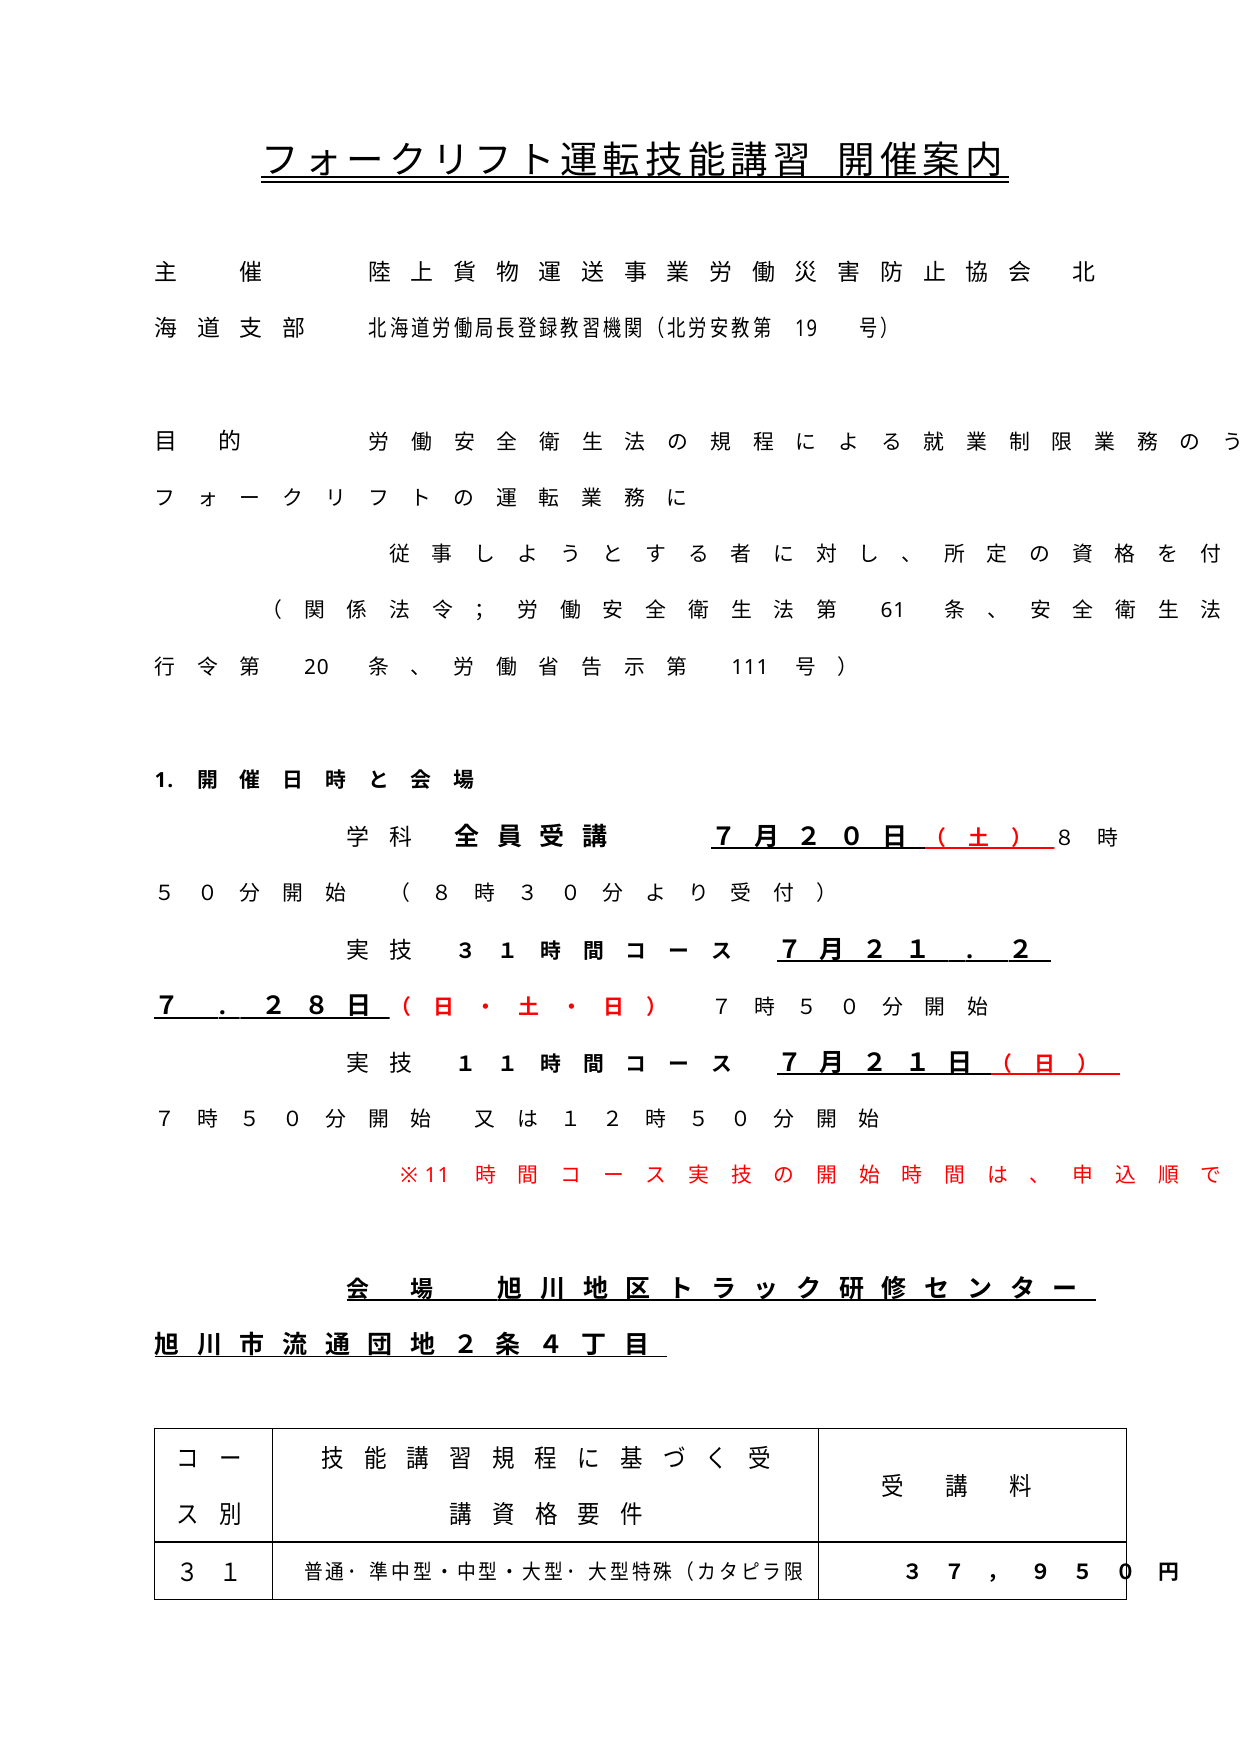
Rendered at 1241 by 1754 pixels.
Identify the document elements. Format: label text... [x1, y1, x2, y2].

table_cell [273, 1543, 818, 1599]
table_header 技能講習規程に基づく受講資格要件 [273, 1429, 818, 1541]
text 主 催 陸上貨物運送事業労働災害防止協会 北海道支部 北海道労働局長登録教習機関（北労安教第19号） [154, 242, 1115, 355]
text 実技 ３１時間コース ７月２１.２７.２８日（日・土・日） ７時５０分開始 [154, 919, 1115, 1032]
text 学科 全員受講 ７月２０日（土）８時５０分開始 （８時３０分より受付） [154, 806, 1115, 919]
text 実技 １１時間コース ７月２１日（日）７時５０分開始 又は１２時５０分開始 [154, 1032, 1115, 1145]
table_cell ３１時間 [155, 1543, 272, 1599]
text 1.開催日時と会場 [154, 750, 1115, 806]
text 会 場 旭川地区トラック研修センター 旭川市流通団地２条４丁目 [154, 1258, 1115, 1371]
text 従事しようとする者に対し、所定の資格を付与することを目的とします。 [154, 524, 1115, 581]
text （関係法令；労働安全衛生法第61条、安全衛生法施行令第20条、労働省告示第111号） [154, 581, 1115, 693]
table_header コース別 [155, 1429, 272, 1541]
table_header 受 講 料 [819, 1429, 1126, 1541]
text フォークリフト運転技能講習 開催案内 [154, 129, 1115, 185]
text 目 的 労働安全衛生法の規程による就業制限業務のうち、最大荷重１ﾄﾝ上のフォークリフトの運転業務に [154, 411, 1115, 524]
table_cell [819, 1543, 1126, 1599]
text ※ 11時間コース実技の開始時間は、申込順で決めさせていただきます。 [154, 1145, 1115, 1202]
